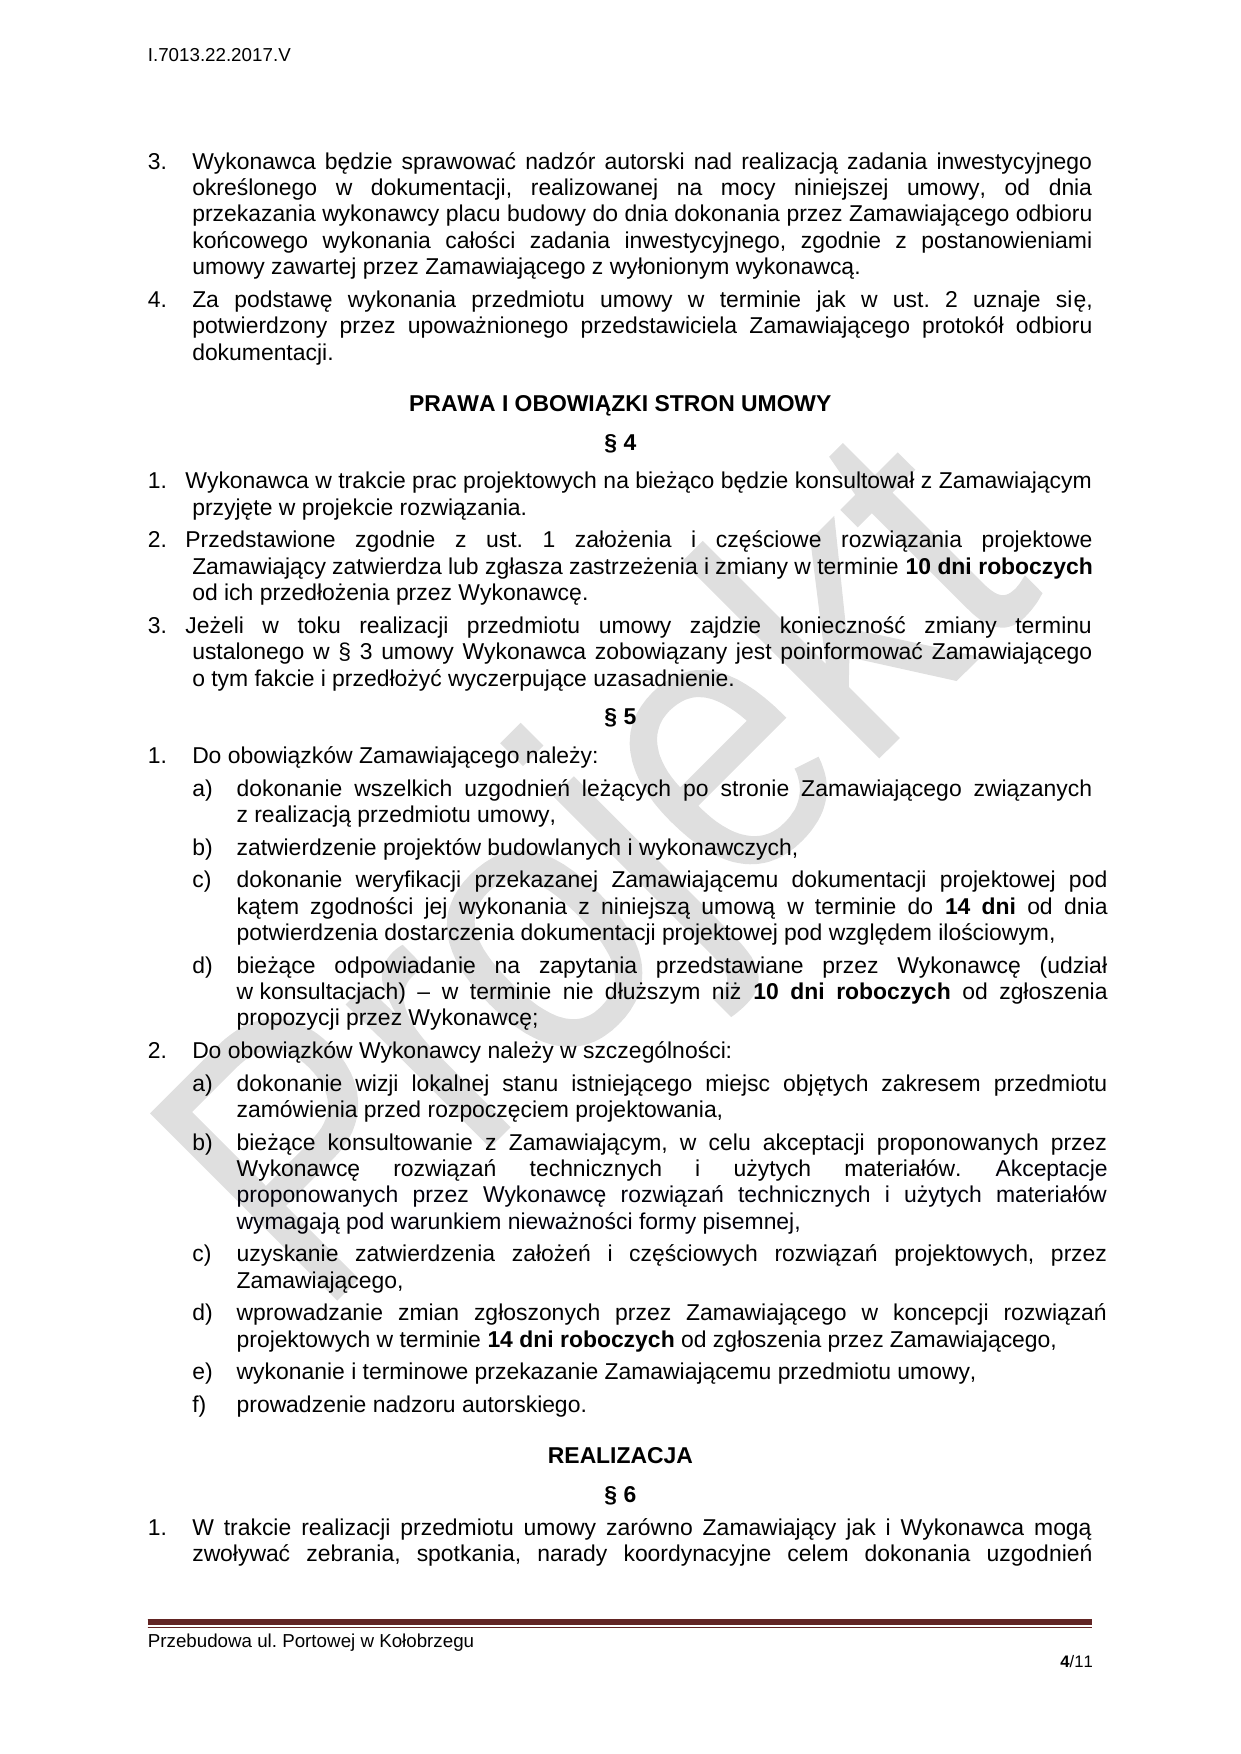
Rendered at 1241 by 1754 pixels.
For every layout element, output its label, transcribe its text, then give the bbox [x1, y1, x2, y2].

list uzyskanie zatwierdzenia założeń i częściowych rozwiązań projektowych, przez Zamawiającego, [192, 1240, 1107, 1293]
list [148, 1513, 1092, 1566]
list Wykonawca będzie sprawować nadzór autorski nad realizacją zadania inwestycyjnego określonego w dokumentacji, realizowanej na mocy niniejszej umowy, od dnia przekazania wykonawcy placu budowy do dnia dokonania przez Zamawiającego odbioru końcowego wykonania całości zadania inwestycyjnego, zgodnie z postanowieniami umowy zawartej przez Zamawiającego z wyłonionym wykonawcą. [148, 148, 1092, 279]
list Do obowiązków Zamawiającego należy: [148, 742, 1093, 768]
list dokonanie weryfikacji przekazanej Zamawiającemu dokumentacji projektowej pod kątem zgodności jej wykonania z niniejszą umową w terminie do 14 dni od dnia potwierdzenia dostarczenia dokumentacji projektowej pod względem ilościowym, [192, 866, 1107, 945]
list wprowadzanie zmian zgłoszonych przez Zamawiającego w koncepcji rozwiązań projektowych w terminie 14 dni roboczych od zgłoszenia przez Zamawiającego, [192, 1299, 1107, 1352]
list Za podstawę wykonania przedmiotu umowy w terminie jak w ust. 2 uznaje się, potwierdzony przez upoważnionego przedstawiciela Zamawiającego protokół odbioru dokumentacji. [148, 286, 1092, 365]
list Przedstawione zgodnie z ust. 1 założenia i częściowe rozwiązania projektowe Zamawiający zatwierdza lub zgłasza zastrzeżenia i zmiany w terminie 10 dni roboczych od ich przedłożenia przez Wykonawcę. [148, 526, 1093, 606]
text PRAWA I OBOWIĄZKI STRON UMOWY [148, 390, 1092, 416]
text § 6 [148, 1481, 1092, 1507]
list dokonanie wizji lokalnej stanu istniejącego miejsc objętych zakresem przedmiotu zamówienia przed rozpoczęciem projektowania, [192, 1069, 1107, 1122]
list bieżące odpowiadanie na zapytania przedstawiane przez Wykonawcę (udział w konsultacjach) – w terminie nie dłuższym niż 10 dni roboczych od zgłoszenia propozycji przez Wykonawcę; [192, 952, 1107, 1031]
list Wykonawca w trakcie prac projektowych na bieżąco będzie konsultował z Zamawiającym przyjęte w projekcie rozwiązania. [148, 467, 1093, 520]
text REALIZACJA [148, 1442, 1092, 1468]
text § 4 [148, 429, 1092, 455]
list Jeżeli w toku realizacji przedmiotu umowy zajdzie konieczność zmiany terminu ustalonego w § 3 umowy Wykonawca zobowiązany jest poinformować Zamawiającego o tym fakcie i przedłożyć wyczerpujące uzasadnienie. [148, 612, 1092, 691]
text § 5 [148, 703, 1092, 730]
list bieżące konsultowanie z Zamawiającym, w celu akceptacji proponowanych przez Wykonawcę rozwiązań technicznych i użytych materiałów. Akceptacje proponowanych przez Wykonawcę rozwiązań technicznych i użytych materiałów wymagają pod warunkiem nieważności formy pisemnej, [192, 1128, 1107, 1234]
list zatwierdzenie projektów budowlanych i wykonawczych, [192, 834, 1093, 860]
list dokonanie wszelkich uzgodnień leżących po stronie Zamawiającego związanych z realizacją przedmiotu umowy, [192, 775, 1093, 827]
list Do obowiązków Wykonawcy należy w szczególności: [148, 1037, 1107, 1063]
list prowadzenie nadzoru autorskiego. [192, 1391, 1107, 1417]
list wykonanie i terminowe przekazanie Zamawiającemu przedmiotu umowy, [192, 1358, 1107, 1384]
